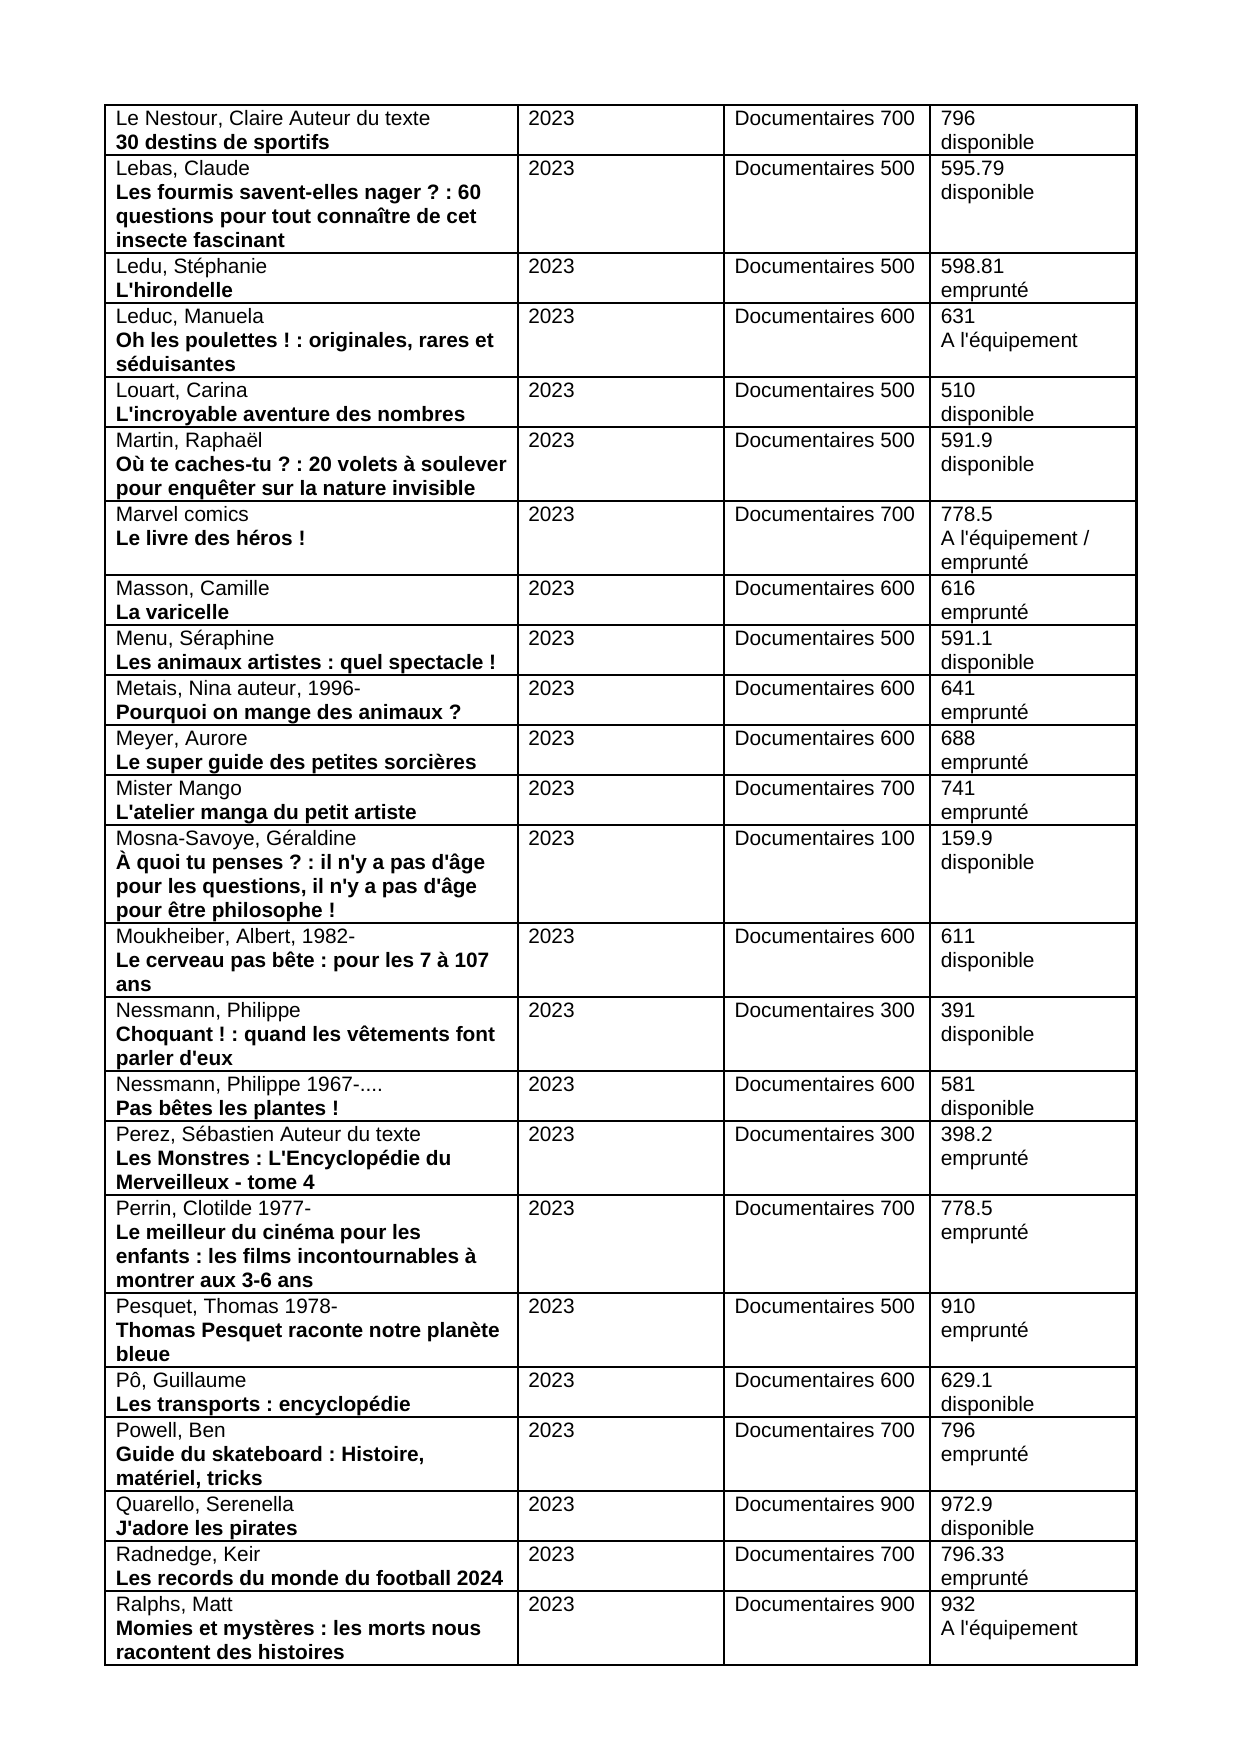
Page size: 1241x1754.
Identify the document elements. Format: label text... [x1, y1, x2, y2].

table_cell Moukheiber, Albert, 1982- Le cerveau pas bête : pour les 7 à 107 ans [106, 924, 517, 996]
table_cell Mister Mango L'atelier manga du petit artiste [106, 776, 517, 824]
table_cell Documentaires 700 [725, 1542, 929, 1589]
table_cell 2023 [519, 1492, 723, 1539]
table_cell Documentaires 500 [725, 254, 929, 302]
table_cell 581 disponible [931, 1072, 1135, 1120]
table_cell 778.5 emprunté [931, 1196, 1135, 1292]
table_cell 631 A l'équipement [931, 304, 1135, 376]
table_cell Documentaires 600 [725, 676, 929, 724]
table_cell Documentaires 600 [725, 726, 929, 774]
table_cell 2023 [519, 998, 723, 1070]
table_cell 616 emprunté [931, 576, 1135, 624]
table_cell Nessmann, Philippe 1967-.... Pas bêtes les plantes ! [106, 1072, 517, 1120]
table_cell 2023 [519, 676, 723, 724]
table_cell Marvel comics Le livre des héros ! [106, 502, 517, 574]
table_cell 2023 [519, 1418, 723, 1489]
table_cell 2023 [519, 156, 723, 252]
table_cell 2023 [519, 1592, 723, 1663]
table_cell Quarello, Serenella J'adore les pirates [106, 1492, 517, 1539]
table_cell Documentaires 900 [725, 1492, 929, 1539]
table_cell 2023 [519, 826, 723, 922]
table_cell 2023 [519, 1542, 723, 1589]
table_cell 2023 [519, 1122, 723, 1194]
table_cell 2023 [519, 776, 723, 824]
table_cell 595.79 disponible [931, 156, 1135, 252]
table_cell 591.1 disponible [931, 626, 1135, 674]
table_cell Perrin, Clotilde 1977- Le meilleur du cinéma pour les enfants : les films incontournables à montrer aux 3-6 ans [106, 1196, 517, 1292]
table_cell 932 A l'équipement [931, 1592, 1135, 1663]
table_cell Documentaires 500 [725, 626, 929, 674]
table_cell 796.33 emprunté [931, 1542, 1135, 1589]
table_cell Powell, Ben Guide du skateboard : Histoire, matériel, tricks [106, 1418, 517, 1489]
table_cell 910 emprunté [931, 1294, 1135, 1366]
table_cell 2023 [519, 106, 723, 154]
table_cell Documentaires 600 [725, 304, 929, 376]
table_cell Documentaires 600 [725, 576, 929, 624]
table_cell 510 disponible [931, 378, 1135, 426]
table_cell Ralphs, Matt Momies et mystères : les morts nous racontent des histoires [106, 1592, 517, 1663]
table_cell 611 disponible [931, 924, 1135, 996]
table_cell 796 disponible [931, 106, 1135, 154]
table_cell Louart, Carina L'incroyable aventure des nombres [106, 378, 517, 426]
table_cell 2023 [519, 924, 723, 996]
table_cell 2023 [519, 378, 723, 426]
table_cell Perez, Sébastien Auteur du texte Les Monstres : L'Encyclopédie du Merveilleux - tome 4 [106, 1122, 517, 1194]
table_cell 972.9 disponible [931, 1492, 1135, 1539]
table_cell Pesquet, Thomas 1978- Thomas Pesquet raconte notre planète bleue [106, 1294, 517, 1366]
table_cell 796 emprunté [931, 1418, 1135, 1489]
table_cell 2023 [519, 428, 723, 500]
table_cell 2023 [519, 1294, 723, 1366]
table_cell 2023 [519, 576, 723, 624]
table_cell 591.9 disponible [931, 428, 1135, 500]
table_cell Documentaires 600 [725, 924, 929, 996]
table_cell Martin, Raphaël Où te caches-tu ? : 20 volets à soulever pour enquêter sur la nature invisible [106, 428, 517, 500]
table_cell Metais, Nina auteur, 1996- Pourquoi on mange des animaux ? [106, 676, 517, 724]
table_cell 2023 [519, 1196, 723, 1292]
table_cell 2023 [519, 254, 723, 302]
table_cell Radnedge, Keir Les records du monde du football 2024 [106, 1542, 517, 1589]
table_cell Nessmann, Philippe Choquant ! : quand les vêtements font parler d'eux [106, 998, 517, 1070]
table_cell 2023 [519, 626, 723, 674]
table_cell Documentaires 500 [725, 1294, 929, 1366]
table_cell 2023 [519, 1368, 723, 1416]
table_cell Menu, Séraphine Les animaux artistes : quel spectacle ! [106, 626, 517, 674]
table_cell 159.9 disponible [931, 826, 1135, 922]
table_cell 778.5 A l'équipement / emprunté [931, 502, 1135, 574]
table_cell Mosna-Savoye, Géraldine À quoi tu penses ? : il n'y a pas d'âge pour les questions, il n'y a pas d'âge pour être philosophe ! [106, 826, 517, 922]
table_cell Documentaires 300 [725, 1122, 929, 1194]
table_cell 2023 [519, 304, 723, 376]
table_cell Ledu, Stéphanie L'hirondelle [106, 254, 517, 302]
table_cell Meyer, Aurore Le super guide des petites sorcières [106, 726, 517, 774]
table_cell Documentaires 600 [725, 1072, 929, 1120]
table_cell Documentaires 700 [725, 1418, 929, 1489]
table_cell Pô, Guillaume Les transports : encyclopédie [106, 1368, 517, 1416]
table_cell Documentaires 700 [725, 502, 929, 574]
table_cell 741 emprunté [931, 776, 1135, 824]
table_cell Documentaires 900 [725, 1592, 929, 1663]
table_cell Documentaires 700 [725, 106, 929, 154]
table_cell Leduc, Manuela Oh les poulettes ! : originales, rares et séduisantes [106, 304, 517, 376]
table_cell Documentaires 600 [725, 1368, 929, 1416]
table_cell 688 emprunté [931, 726, 1135, 774]
table_cell Documentaires 500 [725, 378, 929, 426]
table_cell Lebas, Claude Les fourmis savent-elles nager ? : 60 questions pour tout connaître de cet insecte fascinant [106, 156, 517, 252]
table_cell Le Nestour, Claire Auteur du texte 30 destins de sportifs [106, 106, 517, 154]
table_cell 629.1 disponible [931, 1368, 1135, 1416]
table_cell 598.81 emprunté [931, 254, 1135, 302]
table_cell 2023 [519, 502, 723, 574]
table_cell 398.2 emprunté [931, 1122, 1135, 1194]
table_cell Documentaires 500 [725, 428, 929, 500]
table_cell Masson, Camille La varicelle [106, 576, 517, 624]
table_cell Documentaires 700 [725, 776, 929, 824]
table_cell 2023 [519, 726, 723, 774]
table_cell Documentaires 500 [725, 156, 929, 252]
table_cell Documentaires 100 [725, 826, 929, 922]
table_cell Documentaires 700 [725, 1196, 929, 1292]
table_cell 391 disponible [931, 998, 1135, 1070]
table_cell 641 emprunté [931, 676, 1135, 724]
table_cell 2023 [519, 1072, 723, 1120]
table_cell Documentaires 300 [725, 998, 929, 1070]
